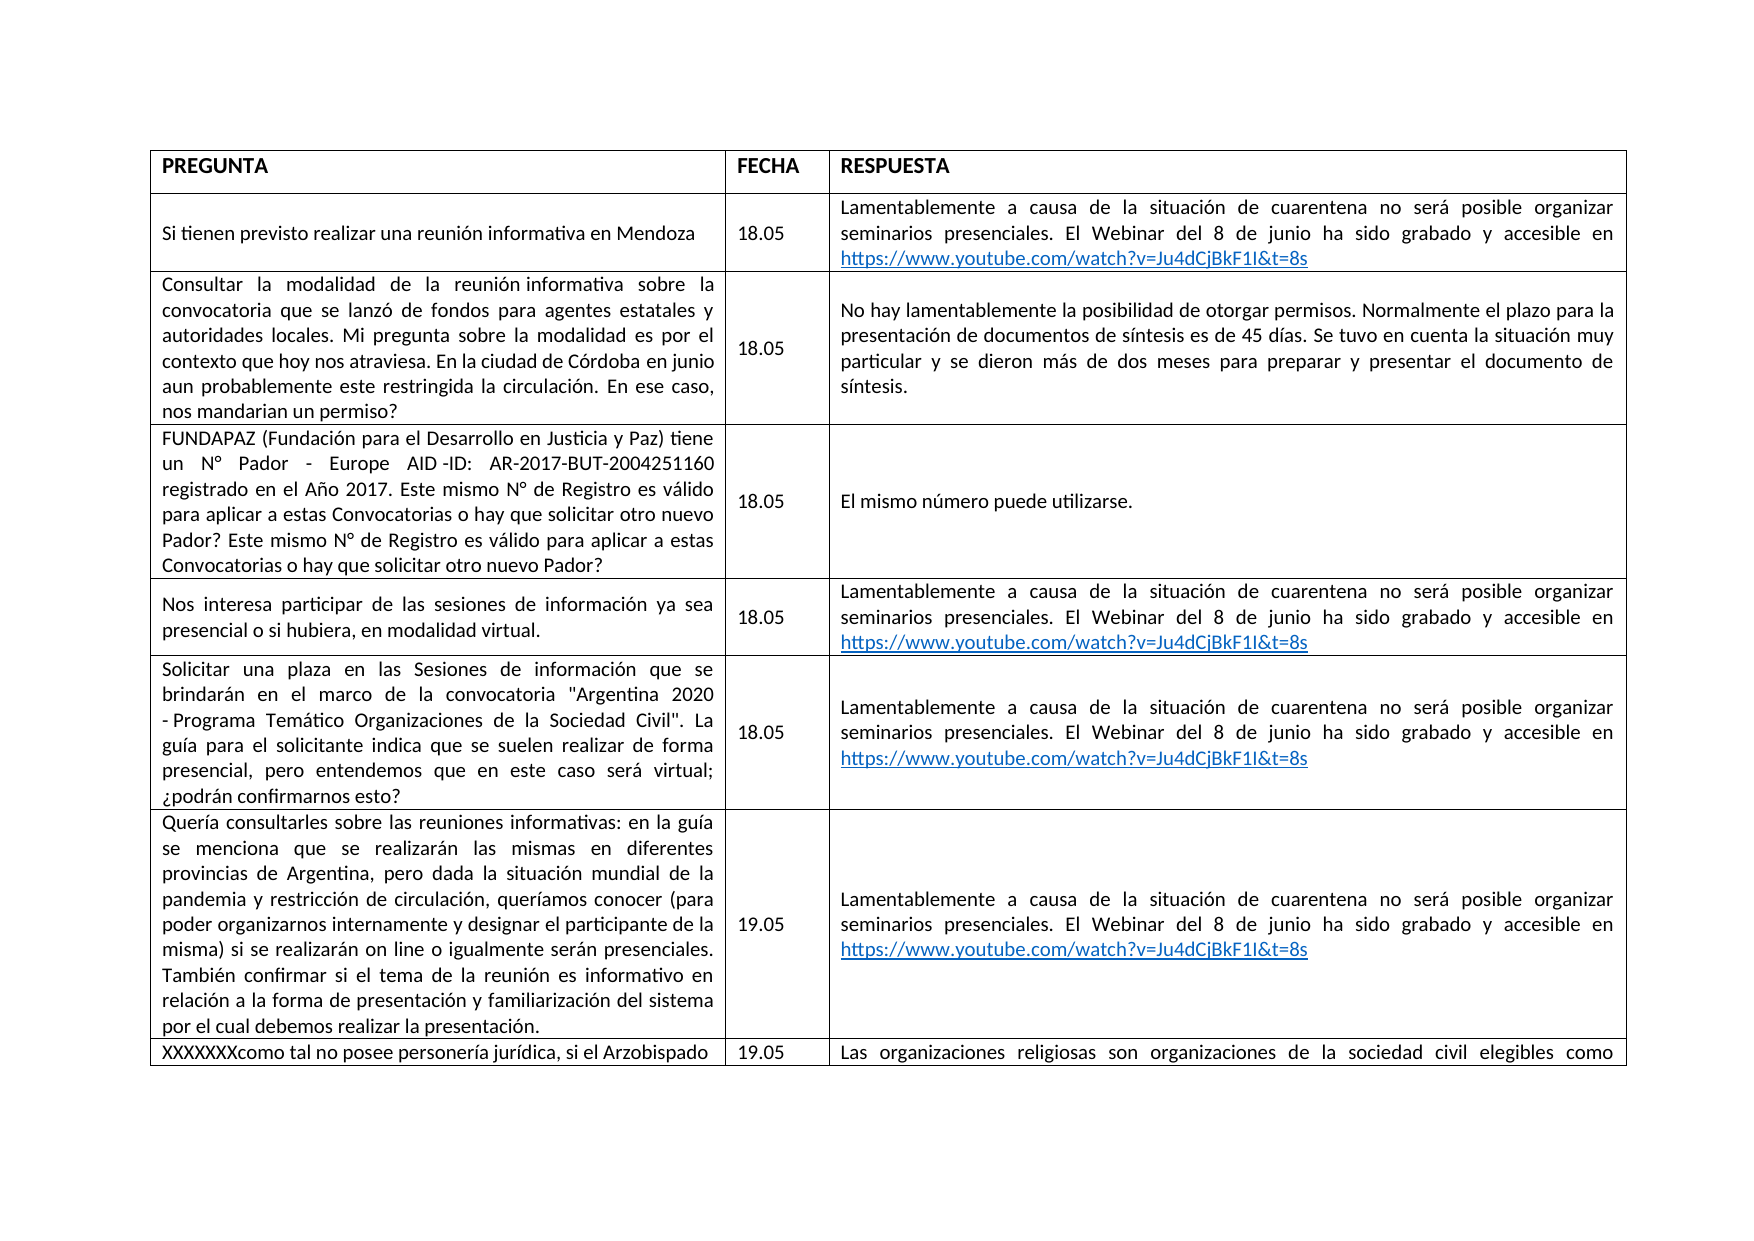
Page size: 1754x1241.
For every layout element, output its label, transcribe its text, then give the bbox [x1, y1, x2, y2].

table_header PREGUNTA [151, 151, 725, 193]
table_cell FUNDAPAZ (Fundación para el Desarrollo en Justicia y Paz) tiene un N° Pador - Europe AID -ID: AR-2017-BUT-2004251160 registrado en el Año 2017. Este mismo N° de Registro es válido para aplicar a estas Convocatorias o hay que solicitar otro nuevo Pador? Este mismo N° de Registro es válido para aplicar a estas Convocatorias o hay que solicitar otro nuevo Pador? [151, 425, 725, 578]
table_cell Solicitar una plaza en las Sesiones de información que se brindarán en el marco de la convocatoria "Argentina 2020 - Programa Temático Organizaciones de la Sociedad Civil". La guía para el solicitante indica que se suelen realizar de forma presencial, pero entendemos que en este caso será virtual; ¿podrán confirmarnos esto? [151, 656, 725, 808]
table_cell Nos interesa participar de las sesiones de información ya sea presencial o si hubiera, en modalidad virtual. [151, 579, 725, 655]
table_cell Si tienen previsto realizar una reunión informativa en Mendoza [151, 194, 725, 271]
table_cell El mismo número puede utilizarse. [830, 425, 1626, 578]
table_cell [830, 1039, 1626, 1065]
table_cell 18.05 [726, 656, 829, 808]
table_cell Lamentablemente a causa de la situación de cuarentena no será posible organizar seminarios presenciales. El Webinar del 8 de junio ha sido grabado y accesible en https://www.youtube.com/watch?v=Ju4dCjBkF1I&t=8s [830, 579, 1626, 655]
table_cell 18.05 [726, 425, 829, 578]
table_cell Lamentablemente a causa de la situación de cuarentena no será posible organizar seminarios presenciales. El Webinar del 8 de junio ha sido grabado y accesible en https://www.youtube.com/watch?v=Ju4dCjBkF1I&t=8s [830, 194, 1626, 271]
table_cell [151, 1039, 725, 1065]
table_cell 18.05 [726, 272, 829, 424]
table_cell Consultar la modalidad de la reunión informativa sobre la convocatoria que se lanzó de fondos para agentes estatales y autoridades locales. Mi pregunta sobre la modalidad es por el contexto que hoy nos atraviesa. En la ciudad de Córdoba en junio aun probablemente este restringida la circulación. En ese caso, nos mandarian un permiso? [151, 272, 725, 424]
table_cell 19.05 [726, 810, 829, 1038]
table_cell No hay lamentablemente la posibilidad de otorgar permisos. Normalmente el plazo para la presentación de documentos de síntesis es de 45 días. Se tuvo en cuenta la situación muy particular y se dieron más de dos meses para preparar y presentar el documento de síntesis. [830, 272, 1626, 424]
table_cell 19.05 [726, 1039, 829, 1065]
table_header FECHA [726, 151, 829, 193]
table_cell Quería consultarles sobre las reuniones informativas: en la guía se menciona que se realizarán las mismas en diferentes provincias de Argentina, pero dada la situación mundial de la pandemia y restricción de circulación, queríamos conocer (para poder organizarnos internamente y designar el participante de la misma) si se realizarán on line o igualmente serán presenciales. También confirmar si el tema de la reunión es informativo en relación a la forma de presentación y familiarización del sistema por el cual debemos realizar la presentación. [151, 810, 725, 1038]
table_cell Lamentablemente a causa de la situación de cuarentena no será posible organizar seminarios presenciales. El Webinar del 8 de junio ha sido grabado y accesible en https://www.youtube.com/watch?v=Ju4dCjBkF1I&t=8s [830, 810, 1626, 1038]
table_cell Lamentablemente a causa de la situación de cuarentena no será posible organizar seminarios presenciales. El Webinar del 8 de junio ha sido grabado y accesible en https://www.youtube.com/watch?v=Ju4dCjBkF1I&t=8s [830, 656, 1626, 808]
table_cell 18.05 [726, 194, 829, 271]
table_cell 18.05 [726, 579, 829, 655]
table_header RESPUESTA [830, 151, 1626, 193]
